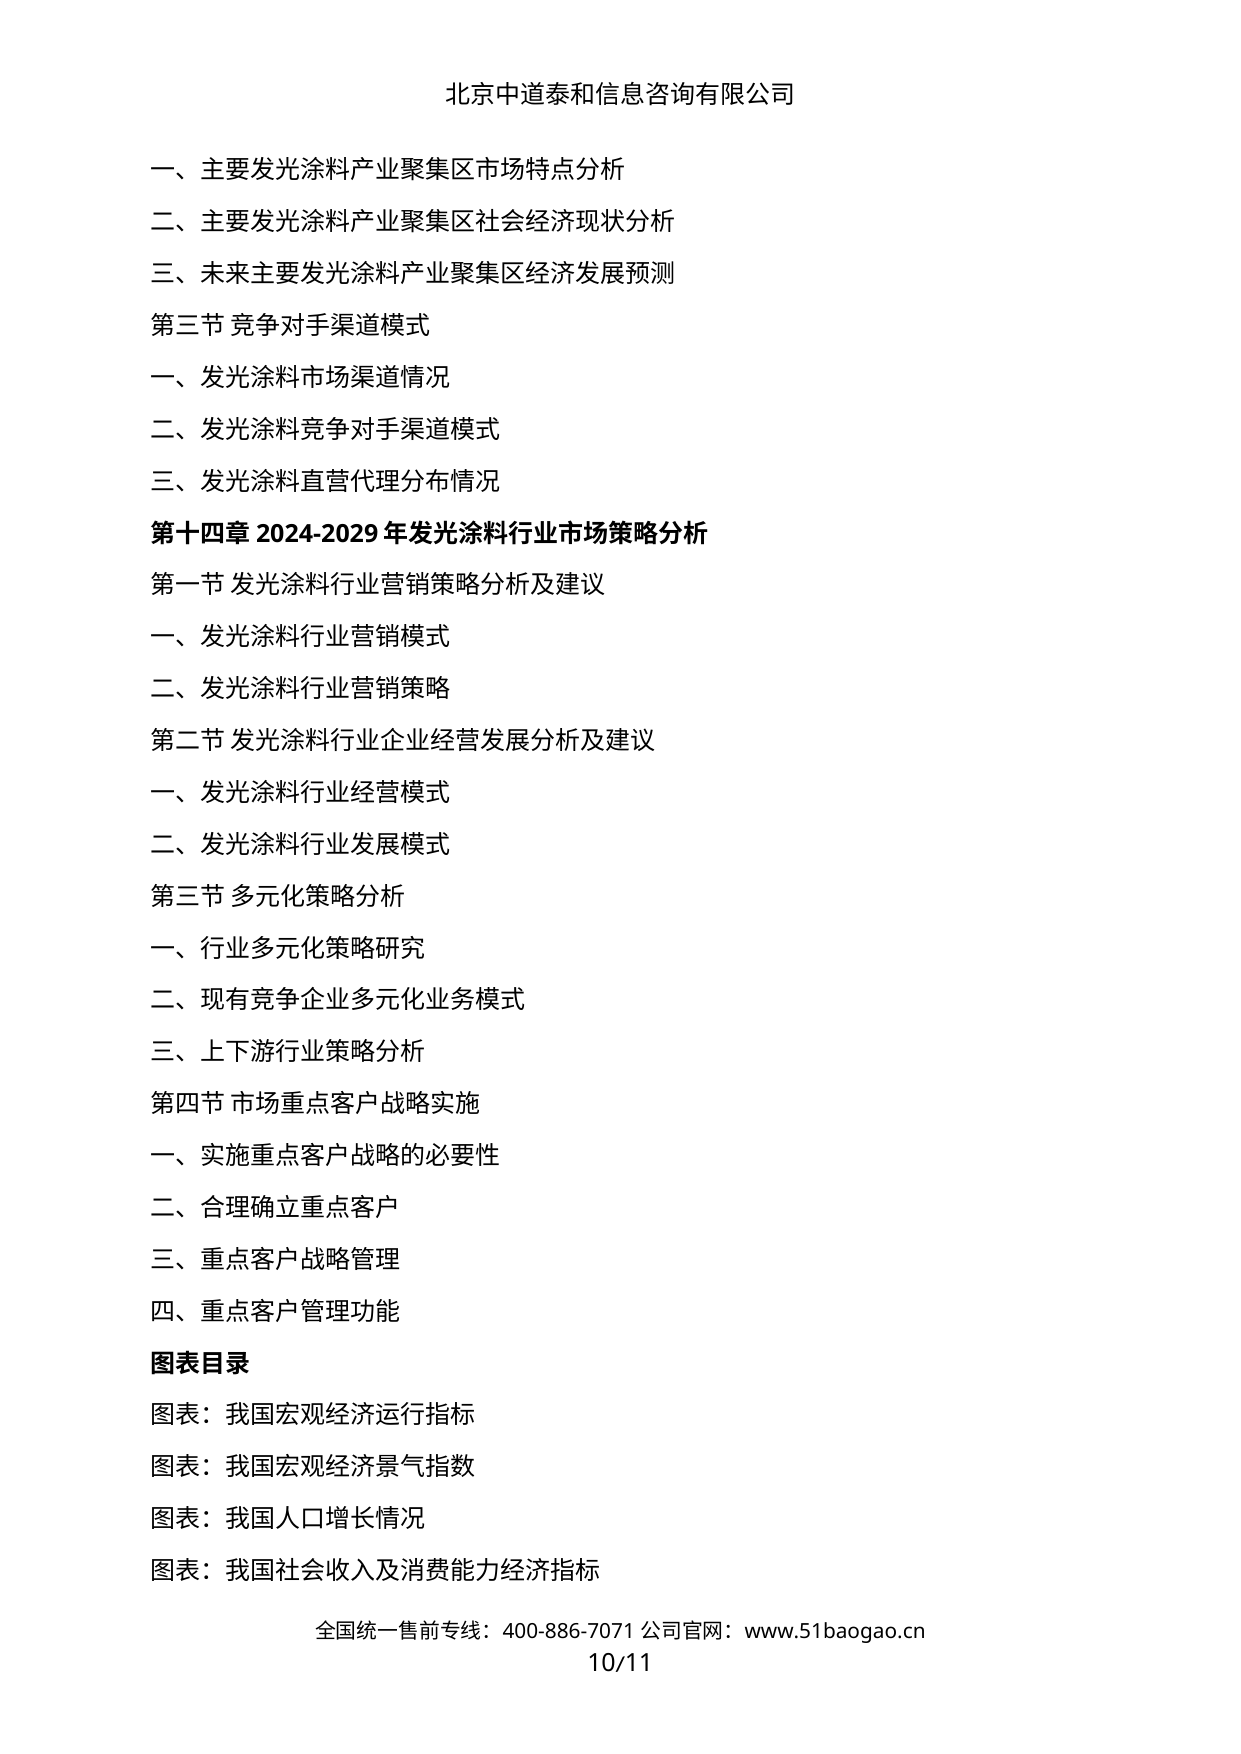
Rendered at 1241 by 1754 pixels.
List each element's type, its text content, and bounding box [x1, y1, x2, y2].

text 第四节 市场重点客户战略实施 [150, 1084, 1090, 1120]
text 二、主要发光涂料产业聚集区社会经济现状分析 [150, 202, 1090, 238]
text 一、发光涂料市场渠道情况 [150, 357, 1090, 394]
text 图表：我国人口增长情况 [150, 1499, 1090, 1535]
text 二、发光涂料行业发展模式 [150, 824, 1090, 861]
text 第二节 发光涂料行业企业经营发展分析及建议 [150, 721, 1090, 757]
text 二、发光涂料竞争对手渠道模式 [150, 409, 1090, 446]
text 三、发光涂料直营代理分布情况 [150, 461, 1090, 497]
text 四、重点客户管理功能 [150, 1291, 1090, 1327]
text 第十四章 2024-2029年发光涂料行业市场策略分析 [150, 513, 1090, 549]
text 三、上下游行业策略分析 [150, 1032, 1090, 1068]
text 一、主要发光涂料产业聚集区市场特点分析 [150, 150, 1090, 186]
text 一、行业多元化策略研究 [150, 928, 1090, 964]
text 第三节 竞争对手渠道模式 [150, 306, 1090, 342]
text 二、现有竞争企业多元化业务模式 [150, 980, 1090, 1016]
text 图表：我国宏观经济景气指数 [150, 1447, 1090, 1483]
text 第一节 发光涂料行业营销策略分析及建议 [150, 565, 1090, 601]
text 第三节 多元化策略分析 [150, 876, 1090, 912]
text 一、发光涂料行业营销模式 [150, 617, 1090, 653]
text 一、实施重点客户战略的必要性 [150, 1136, 1090, 1172]
text 三、未来主要发光涂料产业聚集区经济发展预测 [150, 254, 1090, 290]
text 三、重点客户战略管理 [150, 1239, 1090, 1276]
text 二、合理确立重点客户 [150, 1187, 1090, 1224]
text 一、发光涂料行业经营模式 [150, 772, 1090, 809]
text 图表：我国社会收入及消费能力经济指标 [150, 1551, 1090, 1587]
text 二、发光涂料行业营销策略 [150, 669, 1090, 705]
text 图表目录 [150, 1343, 1090, 1379]
text 图表：我国宏观经济运行指标 [150, 1395, 1090, 1431]
